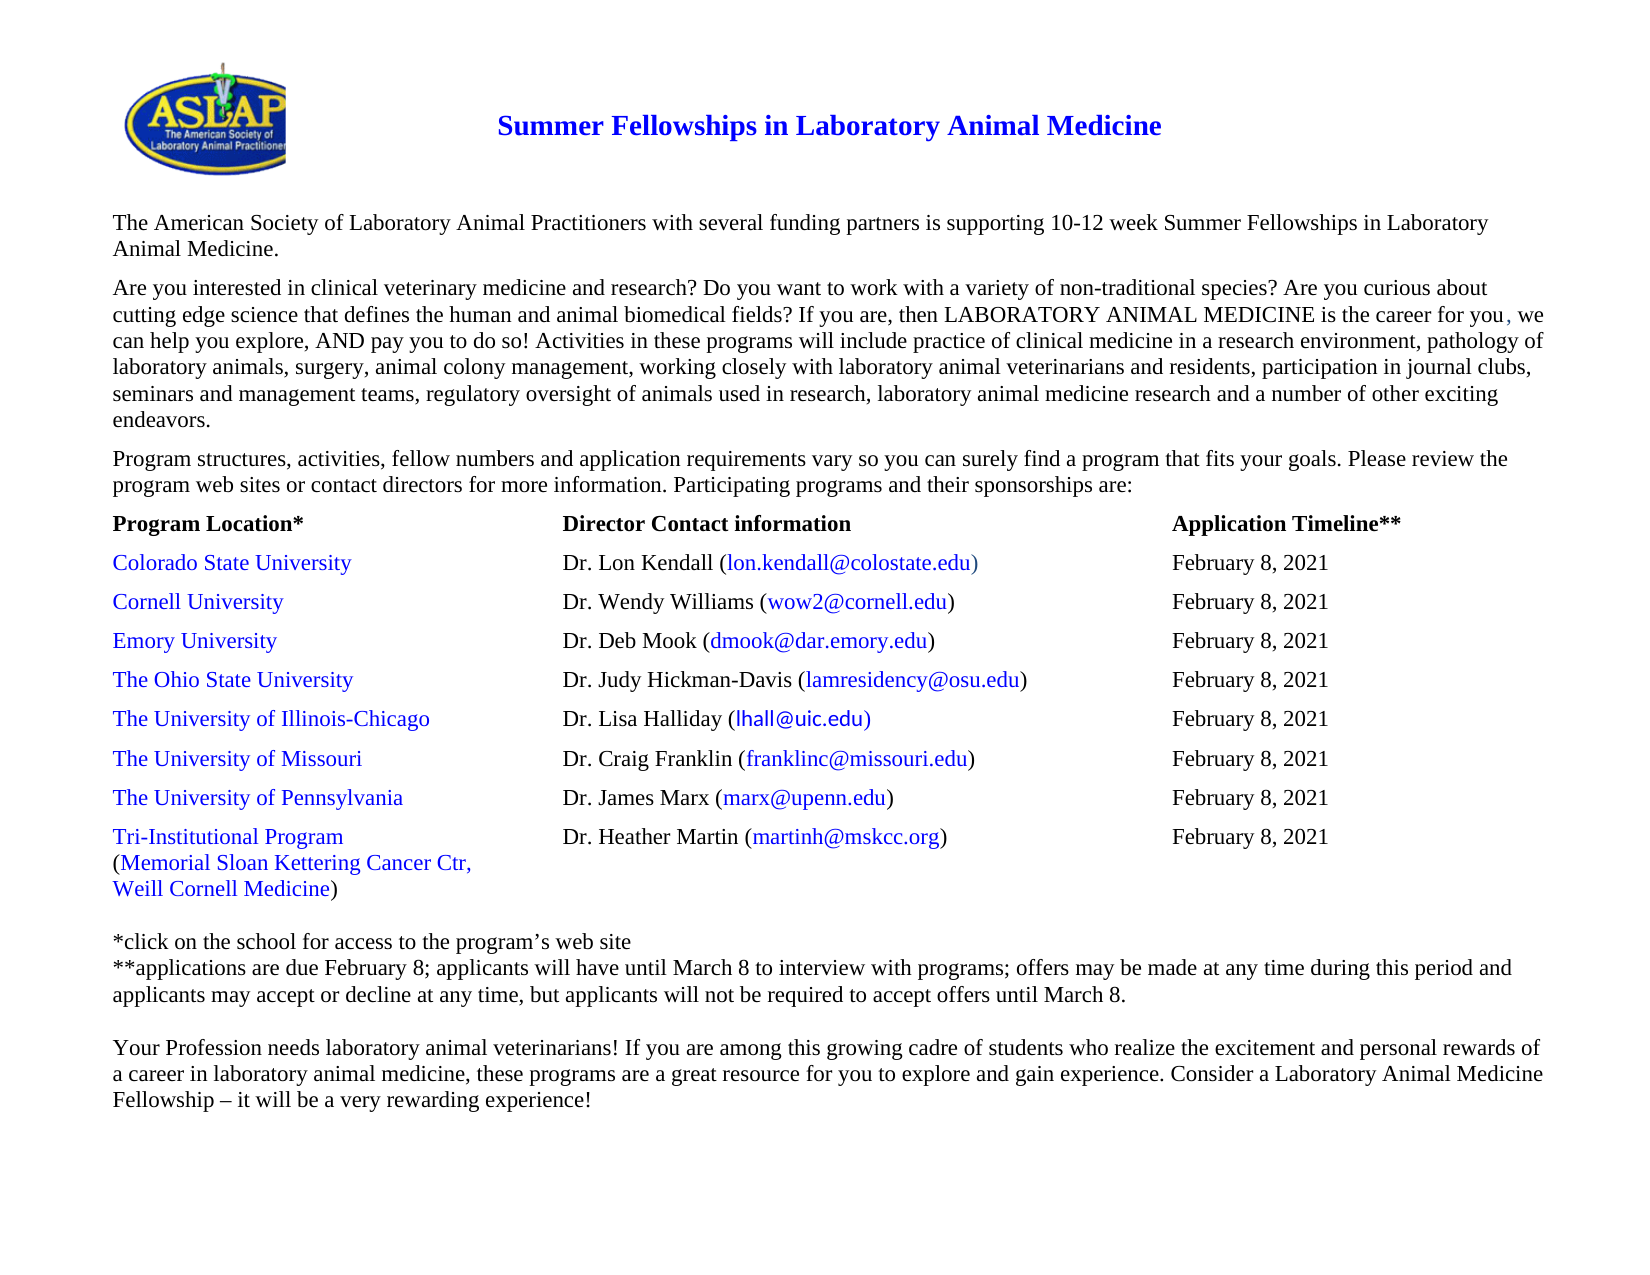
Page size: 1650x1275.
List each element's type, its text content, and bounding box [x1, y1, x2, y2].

text Program Location* Director Contact information Application Timeline** [112, 510, 1546, 537]
text Are you interested in clinical veterinary medicine and research? Do you want to work with a variety of non-traditional species? Are you curious about cutting edge science that defines the human and animal biomedical fields? If you are, then LABORATORY ANIMAL MEDICINE is the career for you, we can help you explore, AND pay you to do so! Activities in these programs will include practice of clinical medicine in a research environment, pathology of laboratory animals, surgery, animal colony management, working closely with laboratory animal veterinarians and residents, participation in journal clubs, seminars and management teams, regulatory oversight of animals used in research, laboratory animal medicine research and a number of other exciting endeavors. [112, 274, 1546, 432]
text (Memorial Sloan Kettering Cancer Ctr, [112, 849, 1546, 875]
text The American Society of Laboratory Animal Practitioners with several funding partners is supporting 10-12 week Summer Fellowships in Laboratory Animal Medicine. [112, 209, 1546, 262]
text The Ohio State University Dr. Judy Hickman-Davis (lamresidency@osu.edu) February 8, 2021 [112, 666, 1546, 692]
text Tri-Institutional Program Dr. Heather Martin (martinh@mskcc.org) February 8, 2021 [112, 823, 1546, 849]
text Emory University Dr. Deb Mook (dmook@dar.emory.edu) February 8, 2021 [112, 627, 1546, 653]
text The University of Missouri Dr. Craig Franklin (franklinc@missouri.edu) February 8, 2021 [112, 745, 1546, 771]
text The University of Illinois-Chicago Dr. Lisa Halliday (lhall@uic.edu) February 8, 2021 [112, 704, 1546, 732]
text Your Profession needs laboratory animal veterinarians! If you are among this growing cadre of students who realize the excitement and personal rewards of a career in laboratory animal medicine, these programs are a great resource for you to explore and gain experience. Consider a Laboratory Animal Medicine Fellowship – it will be a very rewarding experience! [112, 1033, 1547, 1113]
text Weill Cornell Medicine) [112, 875, 1546, 902]
text **applications are due February 8; applicants will have until March 8 to interview with programs; offers may be made at any time during this period and applicants may accept or decline at any time, but applicants will not be required to accept offers until March 8. [112, 954, 1547, 1007]
text Colorado State University Dr. Lon Kendall (lon.kendall@colostate.edu) February 8, 2021 [112, 549, 1546, 575]
text Cornell University Dr. Wendy Williams (wow2@cornell.edu) February 8, 2021 [112, 588, 1546, 614]
text Program structures, activities, fellow numbers and application requirements vary so you can surely find a program that fits your goals. Please review the program web sites or contact directors for more information. Participating programs and their sponsorships are: [112, 445, 1546, 498]
text Summer Fellowships in Laboratory Animal Medicine [286, 108, 1547, 142]
text The University of Pennsylvania Dr. James Marx (marx@upenn.edu) February 8, 2021 [112, 784, 1546, 810]
text *click on the school for access to the program’s web site [112, 928, 1547, 954]
picture [123, 59, 286, 177]
